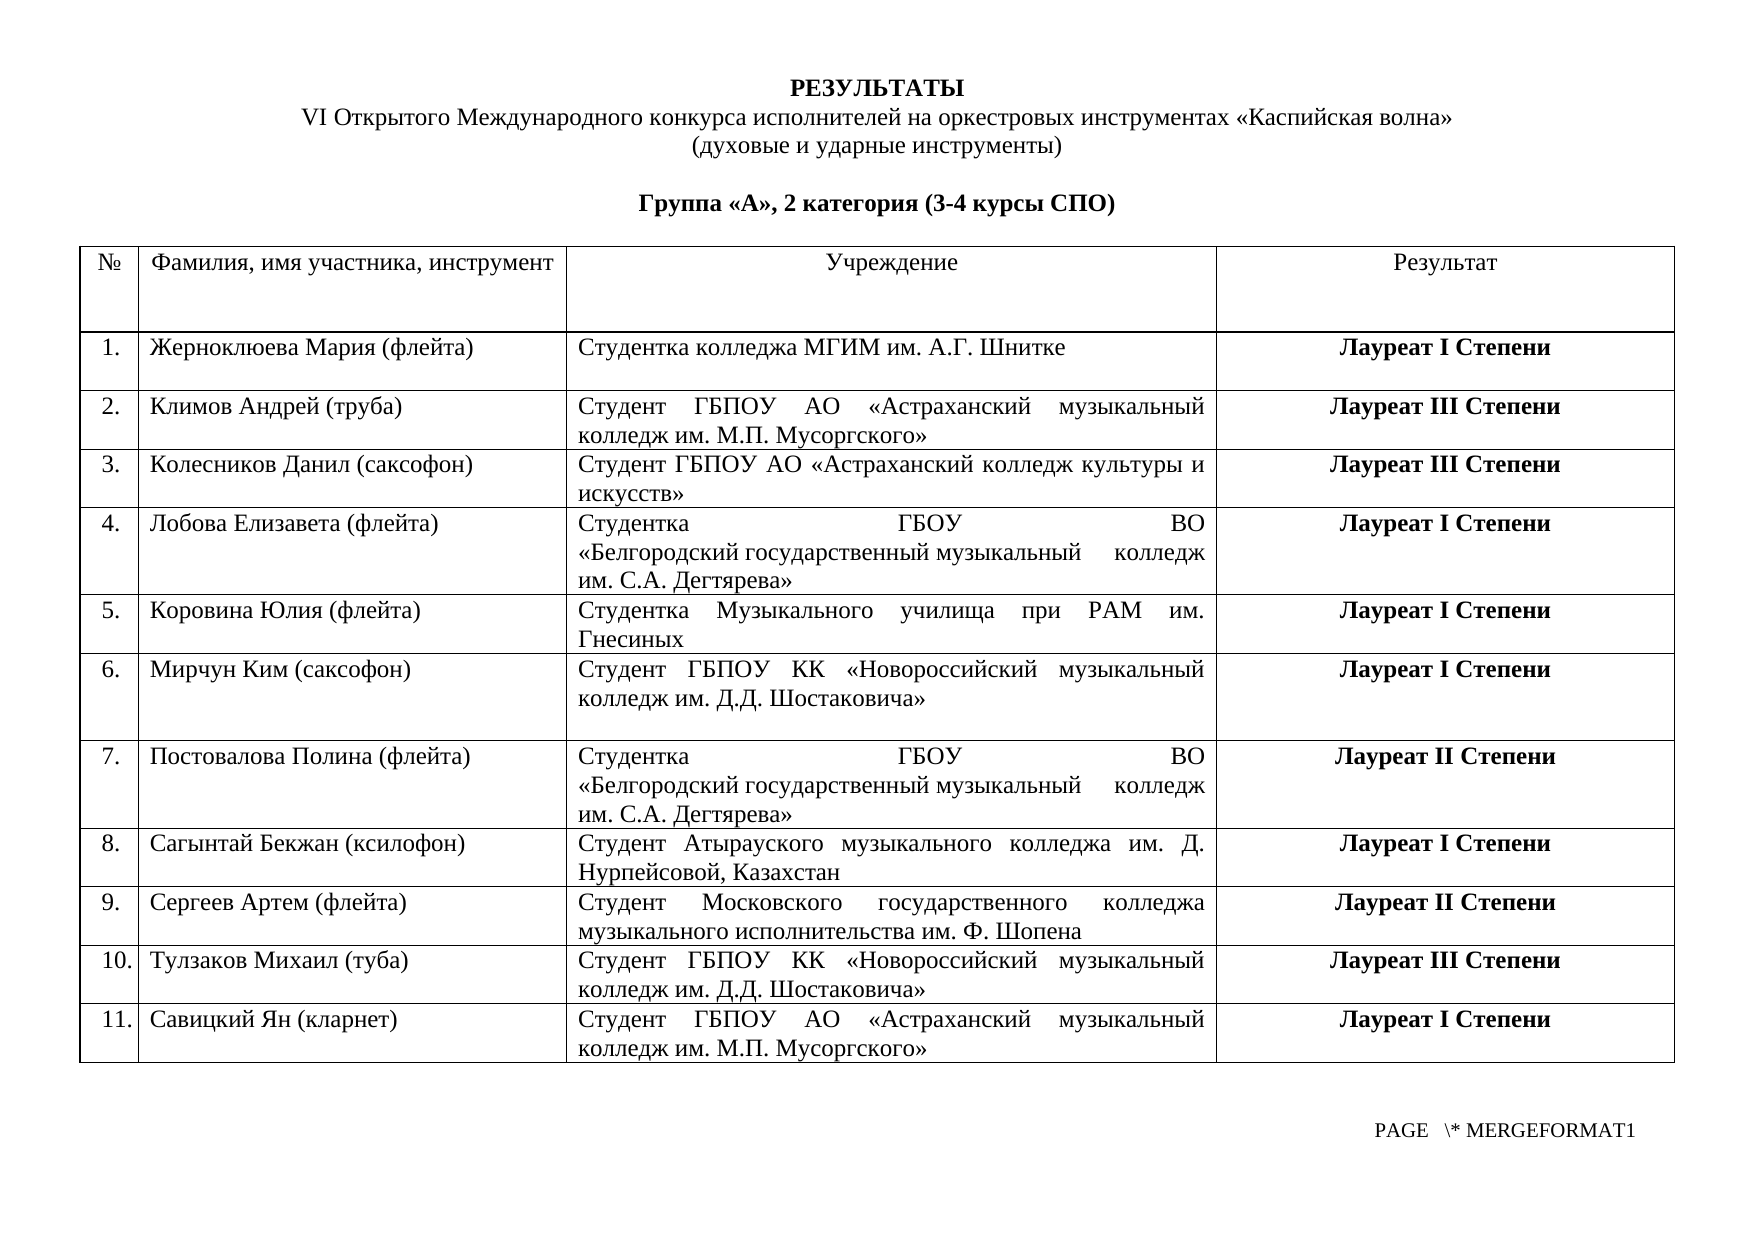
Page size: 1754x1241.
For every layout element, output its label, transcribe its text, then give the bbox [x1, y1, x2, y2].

table_cell Лауреат III Степени [1217, 450, 1674, 507]
table_cell Лауреат I Степени [1217, 1004, 1674, 1062]
table_cell Лауреат II Степени [1217, 887, 1674, 944]
table_cell Лауреат I Степени [1217, 595, 1674, 653]
table_cell Студент ГБПОУ АО «Астраханский музыкальный колледж им. М.П. Мусоргского» [567, 391, 1216, 448]
table_cell Сагынтай Бекжан (ксилофон) [139, 829, 566, 886]
text РЕЗУЛЬТАТЫ [118, 73, 1636, 102]
table_header Результат [1217, 247, 1674, 331]
table_cell [81, 887, 138, 944]
table_cell Лауреат III Степени [1217, 391, 1674, 448]
table_cell Студент ГБПОУ АО «Астраханский колледж культуры и искусств» [567, 450, 1216, 507]
table_cell Тулзаков Михаил (туба) [139, 946, 566, 1003]
table_cell Студент Атырауского музыкального колледжа им. Д. Нурпейсовой, Казахстан [567, 829, 1216, 886]
table_cell Студентка ГБОУ ВО «Белгородский государственный музыкальный колледж им. С.А. Дегтярева» [567, 741, 1216, 827]
table_cell Студент ГБПОУ АО «Астраханский музыкальный колледж им. М.П. Мусоргского» [567, 1004, 1216, 1062]
table_cell [81, 508, 138, 594]
table_cell Студентка ГБОУ ВО «Белгородский государственный музыкальный колледж им. С.А. Дегтярева» [567, 508, 1216, 594]
table_cell Лобова Елизавета (флейта) [139, 508, 566, 594]
table_cell [81, 829, 138, 886]
table_cell Жерноклюева Мария (флейта) [139, 333, 566, 390]
text (духовые и ударные инструменты) [118, 131, 1636, 159]
text Группа «А», 2 категория (3-4 курсы СПО) [118, 188, 1636, 217]
table_cell Студентка Музыкального училища при РАМ им. Гнесиных [567, 595, 1216, 653]
text VI Открытого Международного конкурса исполнителей на оркестровых инструментах «Каспийская волна» [118, 102, 1636, 131]
table_header Фамилия, имя участника, инструмент [139, 247, 566, 331]
table_cell Колесников Данил (саксофон) [139, 450, 566, 507]
table_cell Климов Андрей (труба) [139, 391, 566, 448]
table_cell Лауреат II Степени [1217, 741, 1674, 827]
table_cell Лауреат I Степени [1217, 333, 1674, 390]
table_cell Студент ГБПОУ КК «Новороссийский музыкальный колледж им. Д.Д. Шостаковича» [567, 946, 1216, 1003]
table_header № [81, 247, 138, 331]
table_cell [81, 391, 138, 448]
table_cell Лауреат I Степени [1217, 654, 1674, 740]
table_header Учреждение [567, 247, 1216, 331]
table_cell Сергеев Артем (флейта) [139, 887, 566, 944]
table_cell [81, 450, 138, 507]
table_cell Студент Московского государственного колледжа музыкального исполнительства им. Ф. Шопена [567, 887, 1216, 944]
table_cell Постовалова Полина (флейта) [139, 741, 566, 827]
table_cell Лауреат I Степени [1217, 508, 1674, 594]
table_cell Лауреат III Степени [1217, 946, 1674, 1003]
table_cell [81, 333, 138, 390]
table_cell Мирчун Ким (саксофон) [139, 654, 566, 740]
table_cell [81, 1004, 138, 1062]
table_cell [81, 595, 138, 653]
table_cell [81, 741, 138, 827]
table_cell Коровина Юлия (флейта) [139, 595, 566, 653]
table_cell [81, 654, 138, 740]
table_cell Лауреат I Степени [1217, 829, 1674, 886]
table_cell Студент ГБПОУ КК «Новороссийский музыкальный колледж им. Д.Д. Шостаковича» [567, 654, 1216, 740]
table_cell [81, 946, 138, 1003]
table_cell Студентка колледжа МГИМ им. А.Г. Шнитке [567, 333, 1216, 390]
table_cell Савицкий Ян (кларнет) [139, 1004, 566, 1062]
